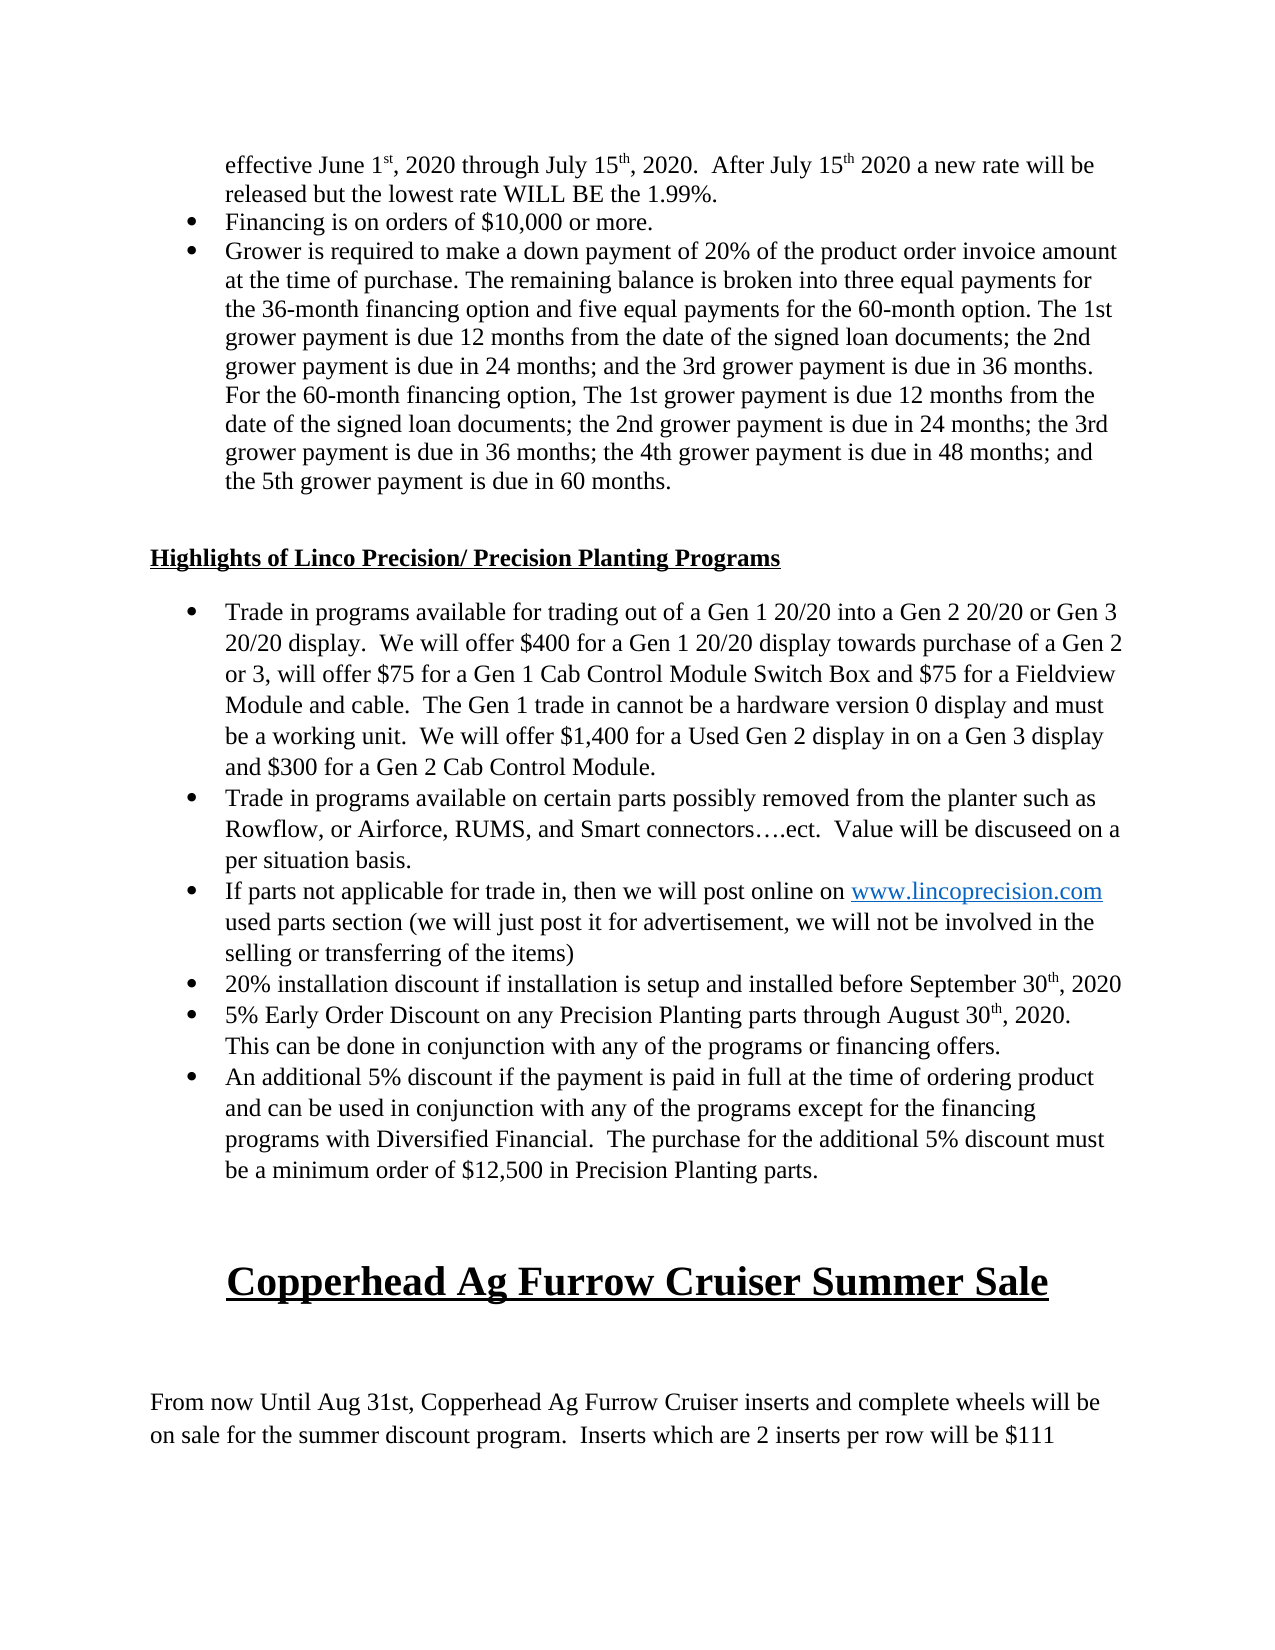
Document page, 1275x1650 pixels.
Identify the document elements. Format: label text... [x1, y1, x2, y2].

list Trade in programs available for trading out of a Gen 1 20/20 into a Gen 2 20/20 or Gen 3 20/20 display. We will offer $400 for a Gen 1 20/20 display towards purchase of a Gen 2 or 3, will offer $75 for a Gen 1 Cab Control Module Switch Box and $75 for a Fieldview Module and cable. The Gen 1 trade in cannot be a hardware version 0 display and must be a working unit. We will offer $1,400 for a Used Gen 2 display in on a Gen 3 display and $300 for a Gen 2 Cab Control Module. [187, 597, 1125, 781]
list 20% installation discount if installation is setup and installed before September 30th, 2020 [187, 969, 1125, 998]
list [187, 150, 1125, 207]
list Financing is on orders of $10,000 or more. [187, 207, 1125, 236]
text Highlights of Linco Precision/ Precision Planting Programs [150, 543, 1125, 571]
list 5% Early Order Discount on any Precision Planting parts through August 30th, 2020. This can be done in conjunction with any of the programs or financing offers. [187, 1000, 1125, 1060]
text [150, 1387, 1125, 1448]
list An additional 5% discount if the payment is paid in full at the time of ordering product and can be used in conjunction with any of the programs except for the financing programs with Diversified Financial. The purchase for the additional 5% discount must be a minimum order of $12,500 in Precision Planting parts. [187, 1062, 1125, 1184]
text Copperhead Ag Furrow Cruiser Summer Sale [150, 1257, 1125, 1305]
list Grower is required to make a down payment of 20% of the product order invoice amount at the time of purchase. The remaining balance is broken into three equal payments for the 36-month financing option and five equal payments for the 60-month option. The 1st grower payment is due 12 months from the date of the signed loan documents; the 2nd grower payment is due in 24 months; and the 3rd grower payment is due in 36 months. For the 60-month financing option, The 1st grower payment is due 12 months from the date of the signed loan documents; the 2nd grower payment is due in 24 months; the 3rd grower payment is due in 36 months; the 4th grower payment is due in 48 months; and the 5th grower payment is due in 60 months. [187, 236, 1125, 495]
list If parts not applicable for trade in, then we will post online on www.lincoprecision.com used parts section (we will just post it for advertisement, we will not be involved in the selling or transferring of the items) [187, 876, 1125, 967]
list Trade in programs available on certain parts possibly removed from the planter such as Rowflow, or Airforce, RUMS, and Smart connectors….ect. Value will be discuseed on a per situation basis. [187, 783, 1125, 874]
